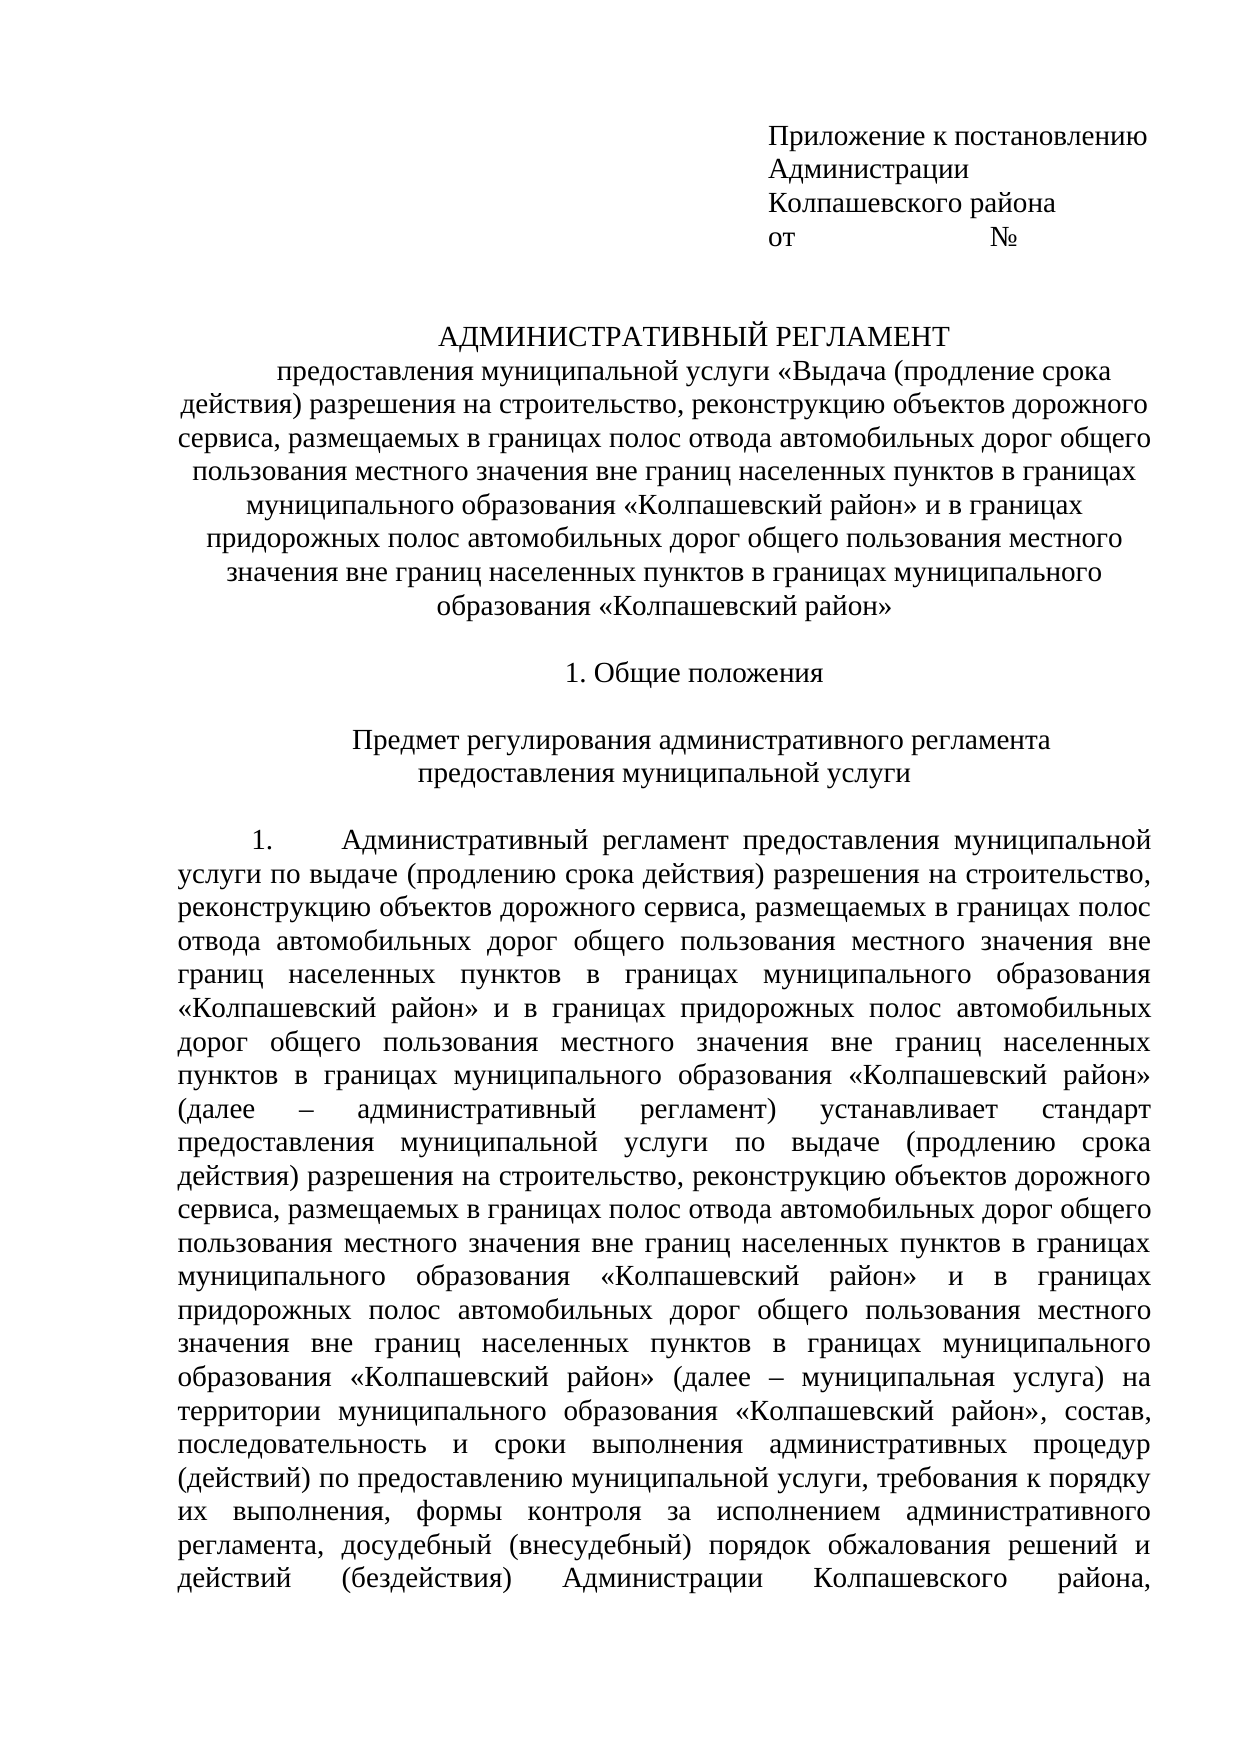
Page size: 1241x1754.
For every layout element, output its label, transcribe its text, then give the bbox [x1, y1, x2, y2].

text Приложение к постановлению Администрации Колпашевского района [768, 118, 1152, 219]
text АДМИНИСТРАТИВНЫЙ РЕГЛАМЕНТ [177, 319, 1152, 353]
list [177, 822, 1152, 1594]
text предоставления муниципальной услуги «Выдача (продление срока действия) разрешения на строительство, реконструкцию объектов дорожного сервиса, размещаемых в границах полос отвода автомобильных дорог общего пользования местного значения вне границ населенных пунктов в границах муниципального образования «Колпашевский район» и в границах придорожных полос автомобильных дорог общего пользования местного значения вне границ населенных пунктов в границах муниципального образования «Колпашевский район» [177, 353, 1152, 621]
text 1. Общие положения [177, 655, 1152, 688]
text Предмет регулирования административного регламента предоставления муниципальной услуги [177, 722, 1152, 789]
text от № [768, 219, 1152, 252]
